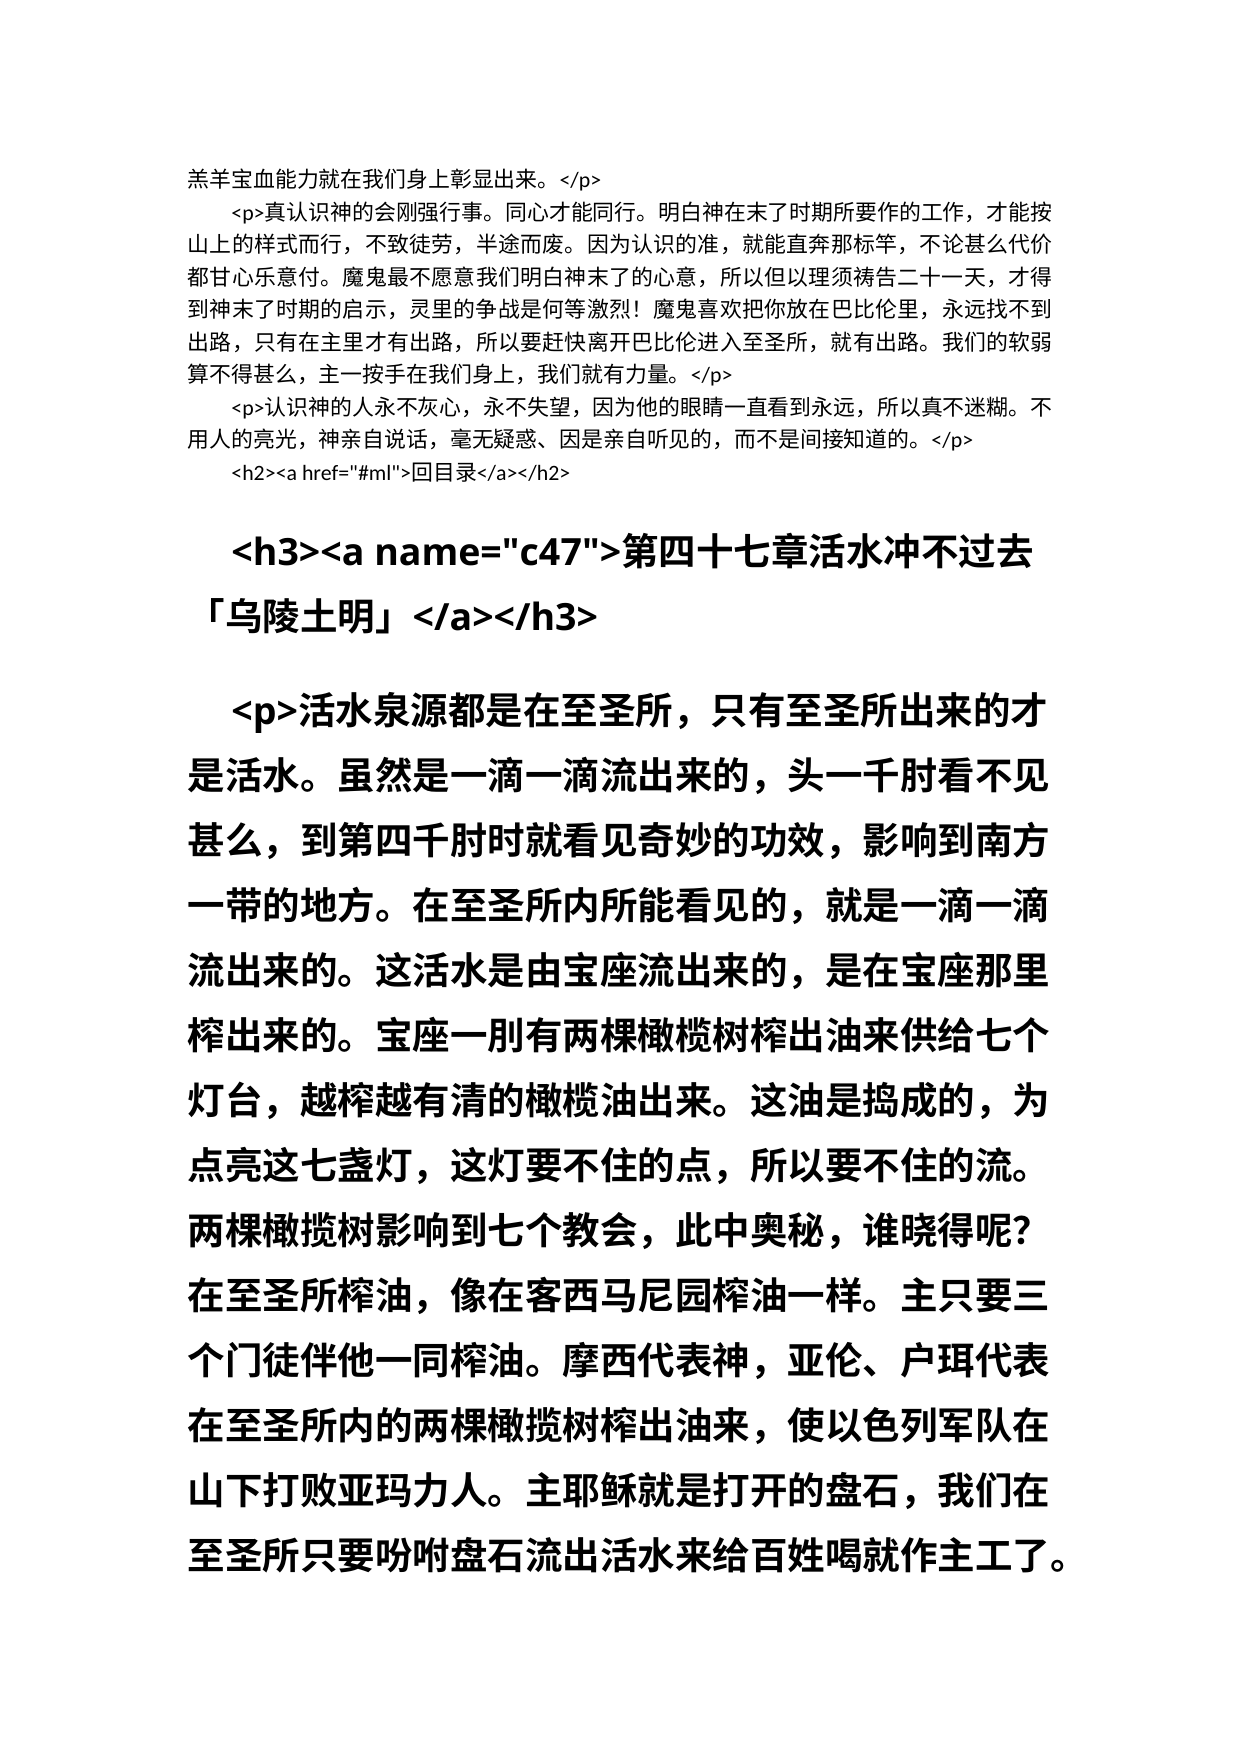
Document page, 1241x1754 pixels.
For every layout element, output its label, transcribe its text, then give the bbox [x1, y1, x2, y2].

text <h2><a href="#ml">回目录</a></h2> [187, 454, 1053, 487]
text <p>真认识神的会刚强行事。同心才能同行。明白神在末了时期所要作的工作，才能按山上的样式而行，不致徒劳，半途而废。因为认识的准，就能直奔那标竿，不论甚么代价都甘心乐意付。魔鬼最不愿意我们明白神末了的心意，所以但以理须祷告二十一天，才得到神末了时期的启示，灵里的争战是何等激烈！魔鬼喜欢把你放在巴比伦里，永远找不到出路，只有在主里才有出路，所以要赶快离开巴比伦进入至圣所，就有出路。我们的软弱算不得甚么，主一按手在我们身上，我们就有力量。</p> [187, 194, 1053, 389]
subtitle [187, 675, 1053, 1585]
text <p>认识神的人永不灰心，永不失望，因为他的眼睛一直看到永远，所以真不迷糊。不用人的亮光，神亲自说话，毫无疑惑、因是亲自听见的，而不是间接知道的。</p> [187, 389, 1053, 454]
subtitle <h3><a name="c47">第四十七章活水冲不过去「乌陵土明」</a></h3> [187, 516, 1053, 646]
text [187, 162, 1053, 194]
